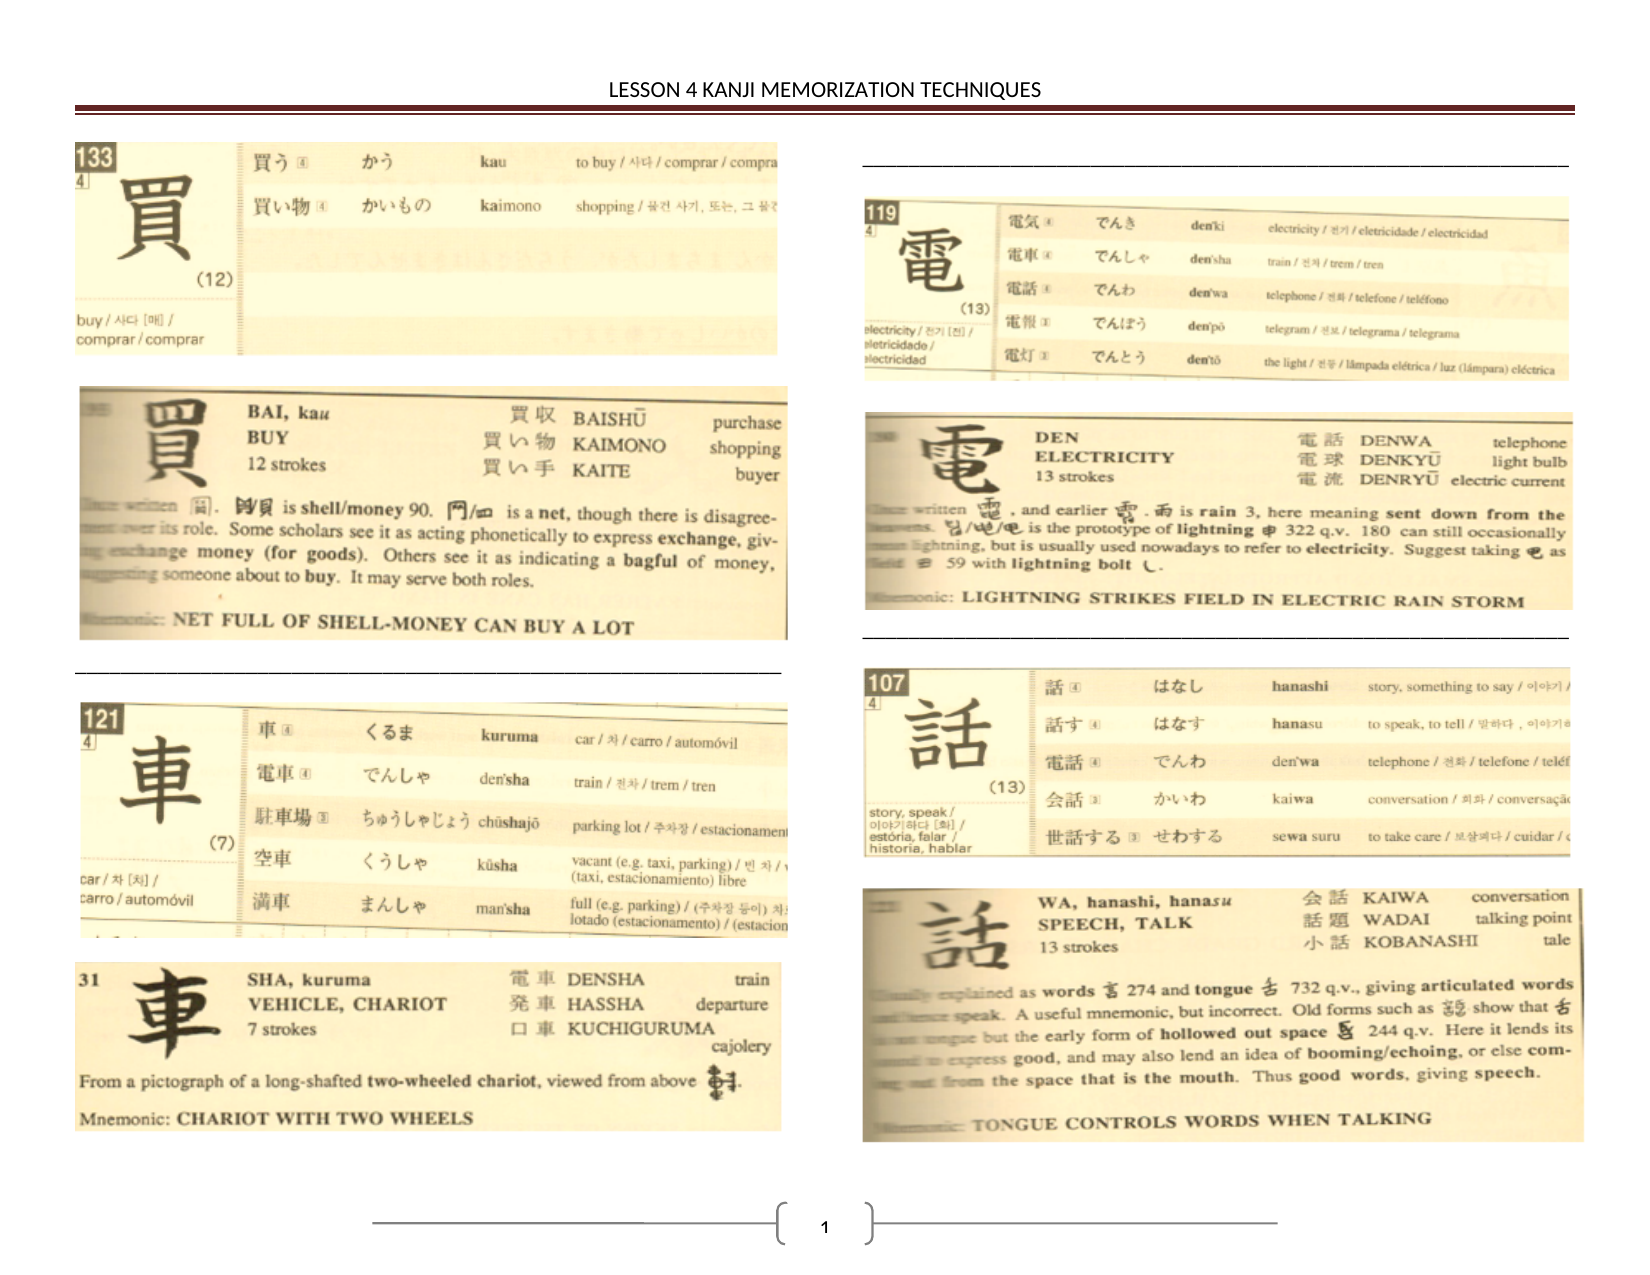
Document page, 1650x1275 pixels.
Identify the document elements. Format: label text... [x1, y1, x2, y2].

text ______________________________________________________________ [75, 645, 787, 677]
text ______________________________________________________________ [862, 142, 1575, 171]
picture [75, 962, 799, 1133]
picture [75, 386, 788, 645]
picture [862, 666, 1575, 859]
picture [862, 883, 1586, 1145]
picture [862, 412, 1586, 610]
picture [75, 701, 788, 938]
picture [75, 142, 788, 362]
picture [862, 195, 1575, 388]
text ______________________________________________________________ [862, 610, 1575, 642]
